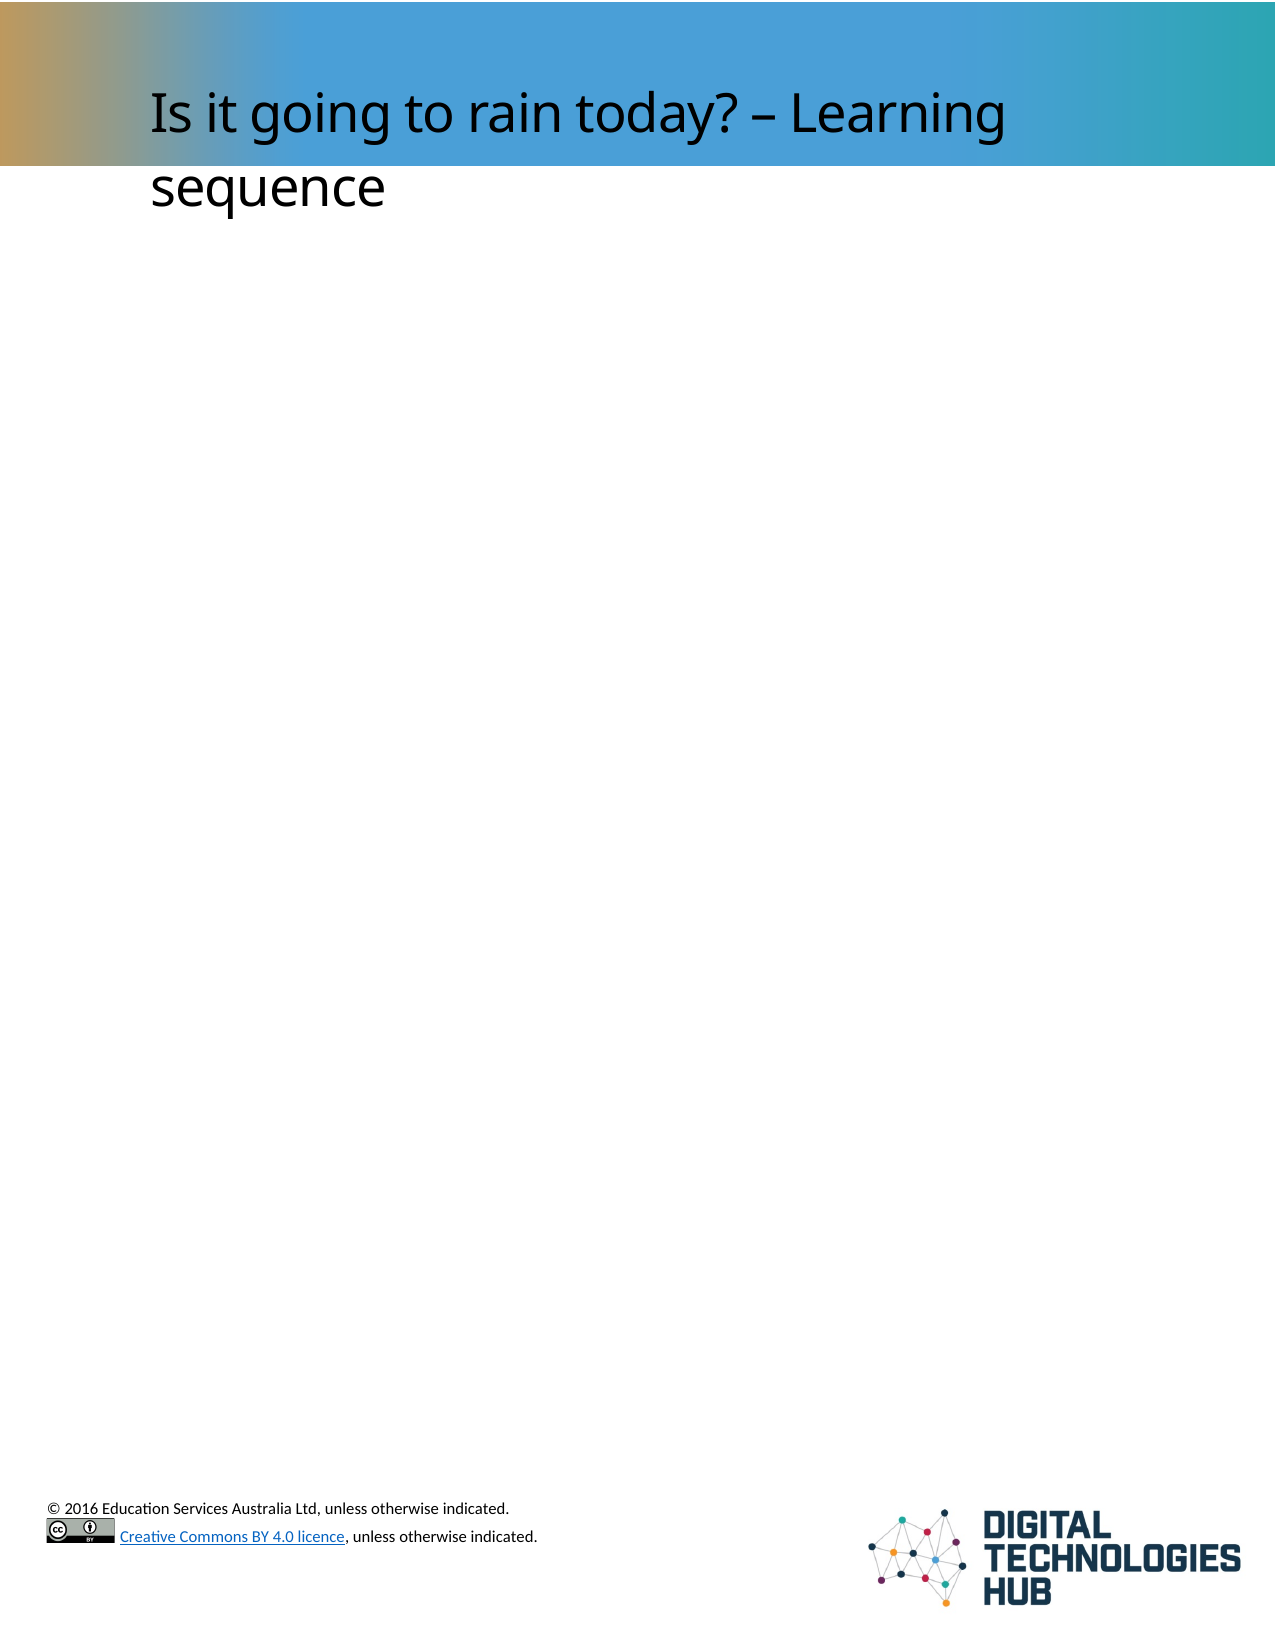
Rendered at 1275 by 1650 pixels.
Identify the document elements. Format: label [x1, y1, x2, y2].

picture [46, 1518, 115, 1543]
picture [0, 2, 1275, 166]
picture [859, 1499, 1249, 1619]
